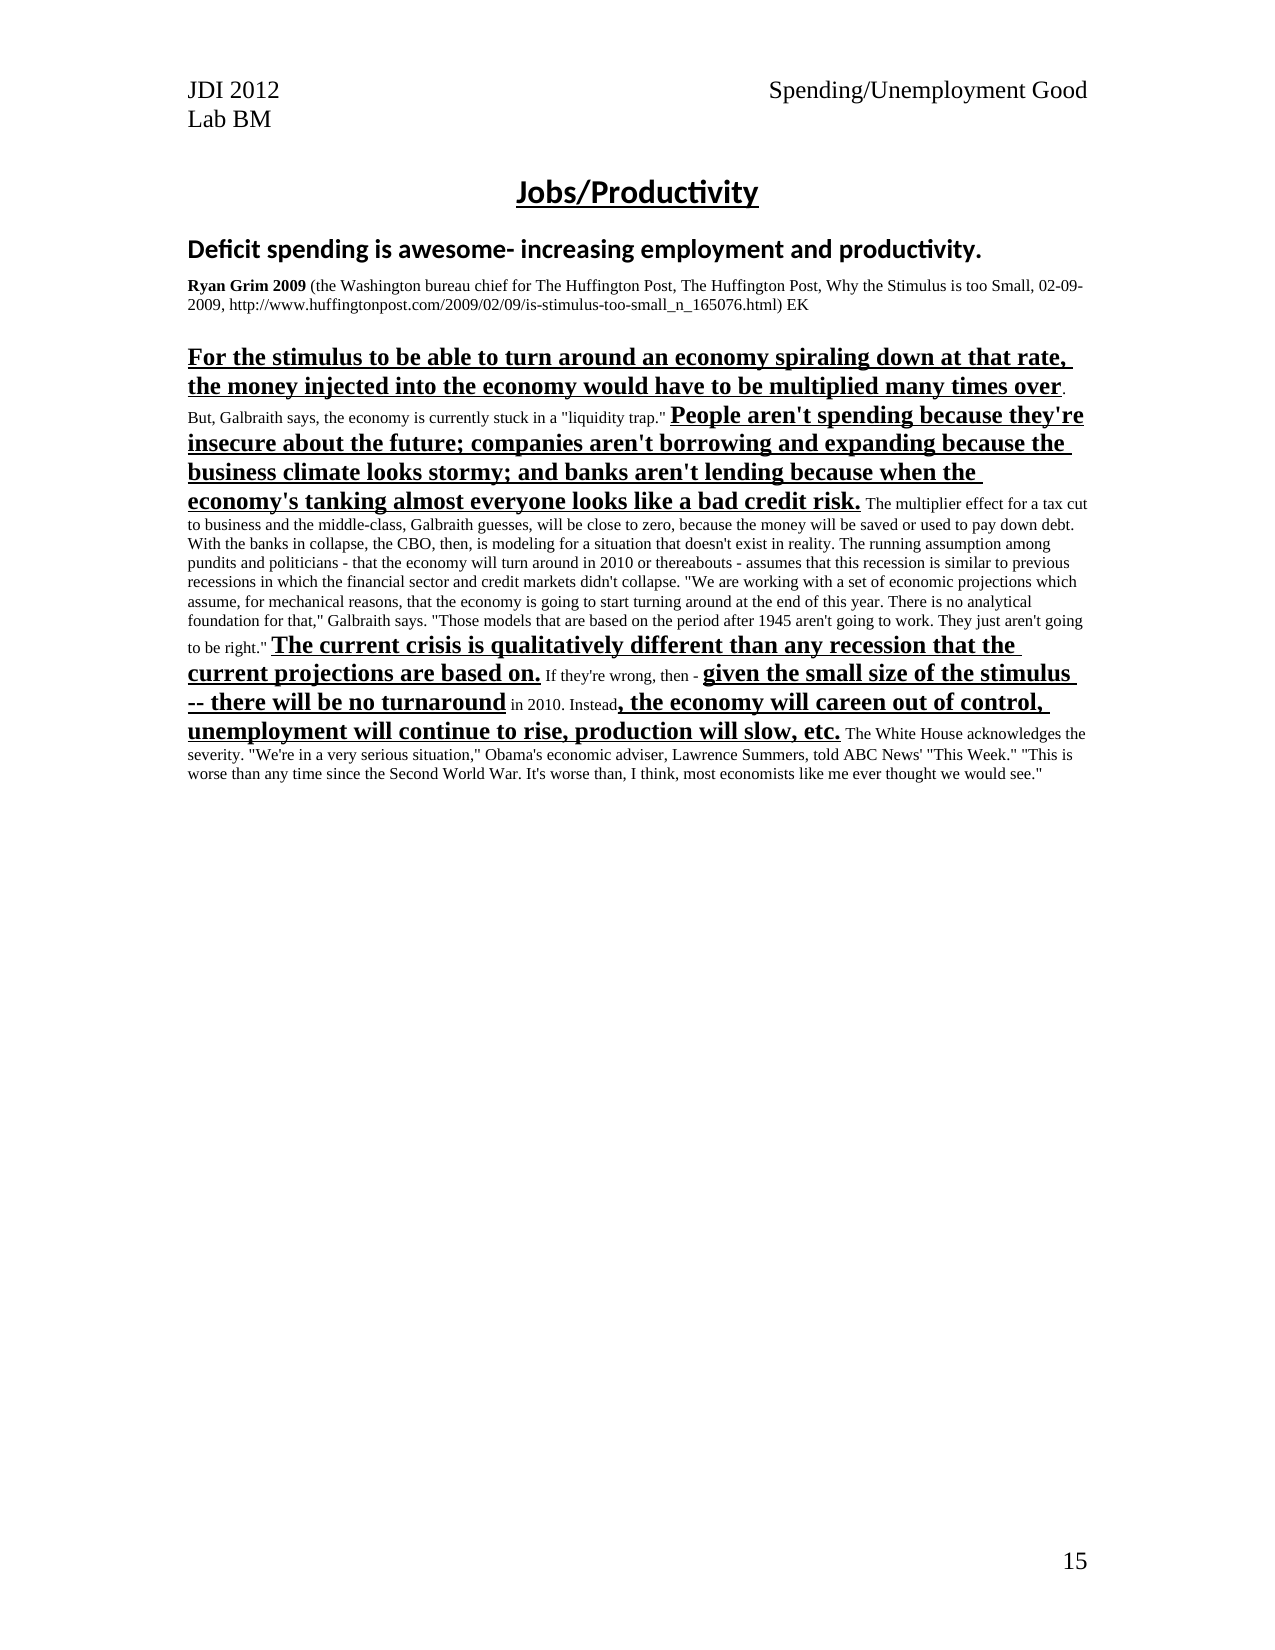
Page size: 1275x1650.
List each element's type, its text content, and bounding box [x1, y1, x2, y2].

text Ryan Grim 2009 (the Washington bureau chief for The Huffington Post, The Huffington Post, Why the Stimulus is too Small, 02-09-2009, http://www.huffingtonpost.com/2009/02/09/is-stimulus-too-small_n_165076.html) EK [187, 276, 1087, 314]
subtitle Jobs/Productivity [187, 171, 1087, 212]
text For the stimulus to be able to turn around an economy spiraling down at that rate, the money injected into the economy would have to be multiplied many times over. But, Galbraith says, the economy is currently stuck in a "liquidity trap." People aren't spending because they're insecure about the future; companies aren't borrowing and expanding because the business climate looks stormy; and banks aren't lending because when the economy's tanking almost everyone looks like a bad credit risk. The multiplier effect for a tax cut to business and the middle-class, Galbraith guesses, will be close to zero, because the money will be saved or used to pay down debt. With the banks in collapse, the CBO, then, is modeling for a situation that doesn't exist in reality. The running assumption among pundits and politicians - that the economy will turn around in 2010 or thereabouts - assumes that this recession is similar to previous recessions in which the financial sector and credit markets didn't collapse. "We are working with a set of economic projections which assume, for mechanical reasons, that the economy is going to start turning around at the end of this year. There is no analytical foundation for that," Galbraith says. "Those models that are based on the period after 1945 aren't going to work. They just aren't going to be right." The current crisis is qualitatively different than any recession that the current projections are based on. If they're wrong, then - given the small size of the stimulus -- there will be no turnaround in 2010. Instead, the economy will careen out of control, unemployment will continue to rise, production will slow, etc. The White House acknowledges the severity. "We're in a very serious situation," Obama's economic adviser, Lawrence Summers, told ABC News' "This Week." "This is worse than any time since the Second World War. It's worse than, I think, most economists like me ever thought we would see." [187, 342, 1087, 783]
subtitle Deficit spending is awesome- increasing employment and productivity. [187, 232, 1087, 265]
